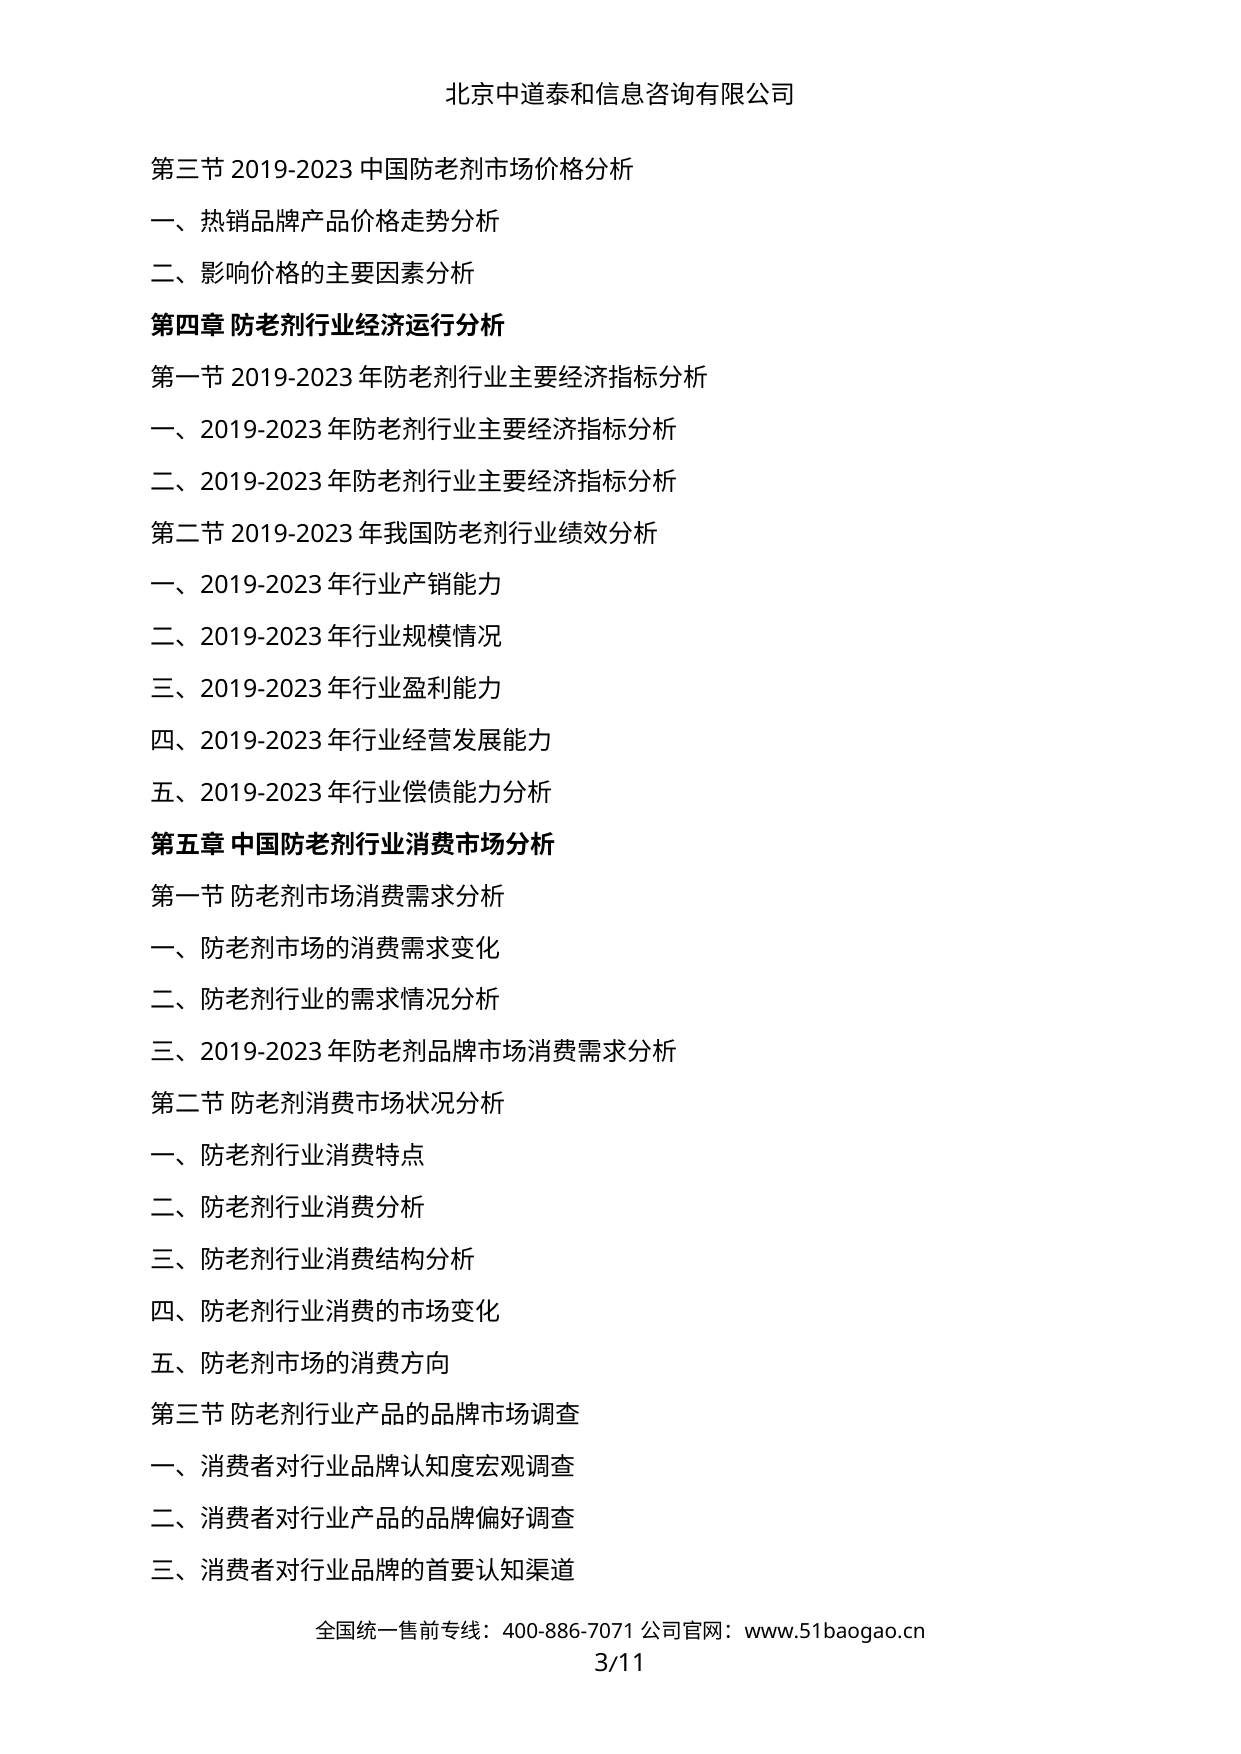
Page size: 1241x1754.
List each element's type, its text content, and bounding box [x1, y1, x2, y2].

text 二、防老剂行业的需求情况分析 [150, 980, 1090, 1016]
text 第三节 防老剂行业产品的品牌市场调查 [150, 1395, 1090, 1431]
text 一、2019-2023年行业产销能力 [150, 565, 1090, 601]
text 四、防老剂行业消费的市场变化 [150, 1291, 1090, 1327]
text 三、2019-2023年防老剂品牌市场消费需求分析 [150, 1032, 1090, 1068]
text 一、热销品牌产品价格走势分析 [150, 202, 1090, 238]
text 一、防老剂行业消费特点 [150, 1136, 1090, 1172]
text 二、防老剂行业消费分析 [150, 1187, 1090, 1224]
text 三、消费者对行业品牌的首要认知渠道 [150, 1551, 1090, 1587]
text 第一节 防老剂市场消费需求分析 [150, 876, 1090, 912]
text 第二节 防老剂消费市场状况分析 [150, 1084, 1090, 1120]
text 二、影响价格的主要因素分析 [150, 254, 1090, 290]
text 二、2019-2023年行业规模情况 [150, 617, 1090, 653]
text 第三节 2019-2023 中国防老剂市场价格分析 [150, 150, 1090, 186]
text 四、2019-2023年行业经营发展能力 [150, 721, 1090, 757]
text 第五章 中国防老剂行业消费市场分析 [150, 824, 1090, 861]
text 一、防老剂市场的消费需求变化 [150, 928, 1090, 964]
text 二、2019-2023年防老剂行业主要经济指标分析 [150, 461, 1090, 497]
text 五、防老剂市场的消费方向 [150, 1343, 1090, 1379]
text 二、消费者对行业产品的品牌偏好调查 [150, 1499, 1090, 1535]
text 一、消费者对行业品牌认知度宏观调查 [150, 1447, 1090, 1483]
text 第一节 2019-2023年防老剂行业主要经济指标分析 [150, 357, 1090, 394]
text 一、2019-2023年防老剂行业主要经济指标分析 [150, 409, 1090, 446]
text 第二节 2019-2023年我国防老剂行业绩效分析 [150, 513, 1090, 549]
text 三、防老剂行业消费结构分析 [150, 1239, 1090, 1276]
text 五、2019-2023年行业偿债能力分析 [150, 772, 1090, 809]
text 第四章 防老剂行业经济运行分析 [150, 306, 1090, 342]
text 三、2019-2023年行业盈利能力 [150, 669, 1090, 705]
